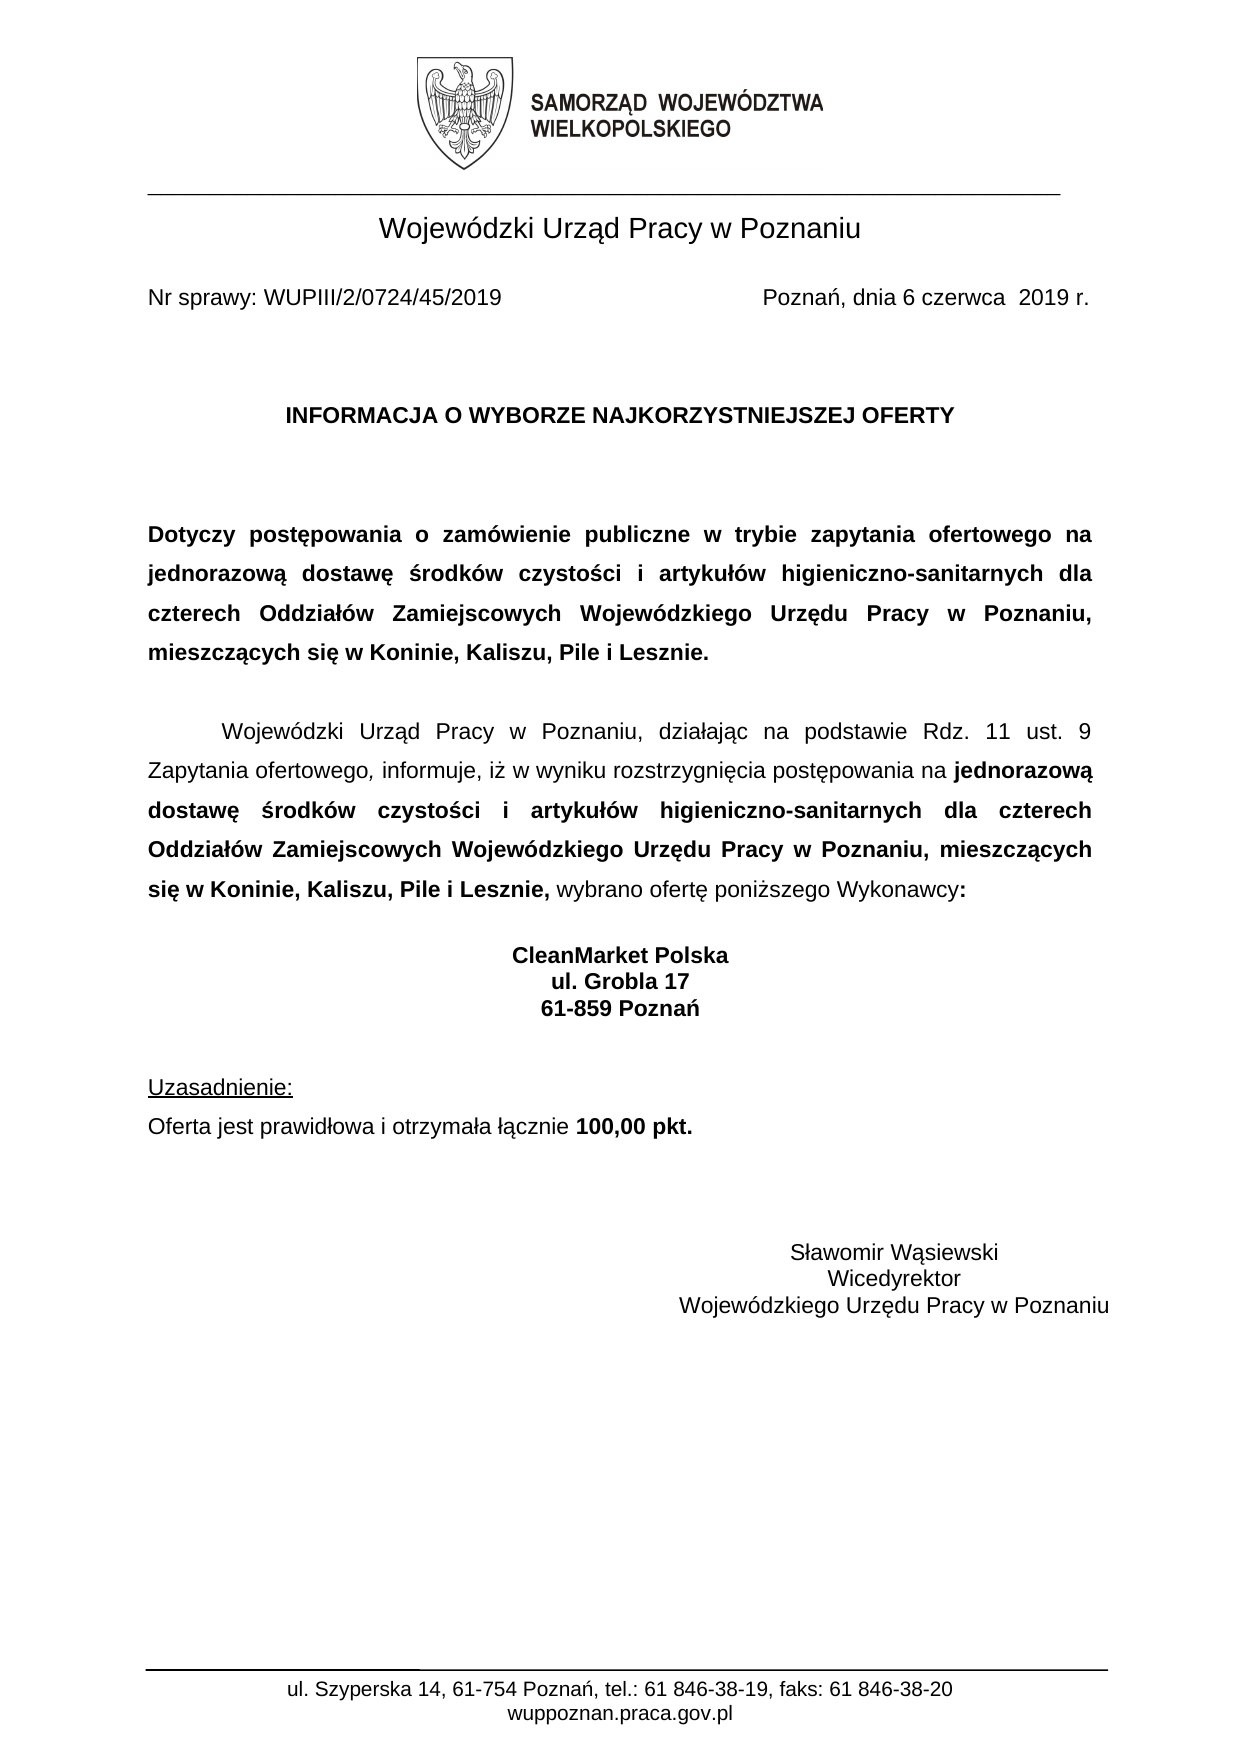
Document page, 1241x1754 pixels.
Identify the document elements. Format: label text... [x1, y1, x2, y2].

text Dotyczy postępowania o zamówienie publiczne w trybie zapytania ofertowego na jednorazową dostawę środków czystości i artykułów higieniczno-sanitarnych dla czterech Oddziałów Zamiejscowych Wojewódzkiego Urzędu Pracy w Poznaniu, mieszczących się w Koninie, Kaliszu, Pile i Lesznie. [148, 521, 1093, 665]
text 61-859 Poznań [148, 994, 1093, 1021]
text INFORMACJA O WYBORZE NAJKORZYSTNIEJSZEJ OFERTY [148, 402, 1093, 428]
text Nr sprawy: WUPIII/2/0724/45/2019 Poznań, dnia 6 czerwca 2019 r. [148, 284, 1093, 310]
picture [417, 57, 824, 170]
text Uzasadnienie: [148, 1073, 1093, 1100]
text Wojewódzki Urząd Pracy w Poznaniu, działając na podstawie Rdz. 11 ust. 9 Zapytania ofertowego, informuje, iż w wyniku rozstrzygnięcia postępowania na jednorazową dostawę środków czystości i artykułów higieniczno-sanitarnych dla czterech Oddziałów Zamiejscowych Wojewódzkiego Urzędu Pracy w Poznaniu, mieszczących się w Koninie, Kaliszu, Pile i Lesznie, wybrano ofertę poniższego Wykonawcy: [148, 718, 1093, 902]
text ul. Grobla 17 [148, 968, 1093, 994]
text Oferta jest prawidłowa i otrzymała łącznie 100,00 pkt. [148, 1113, 1093, 1139]
text CleanMarket Polska [148, 942, 1093, 968]
